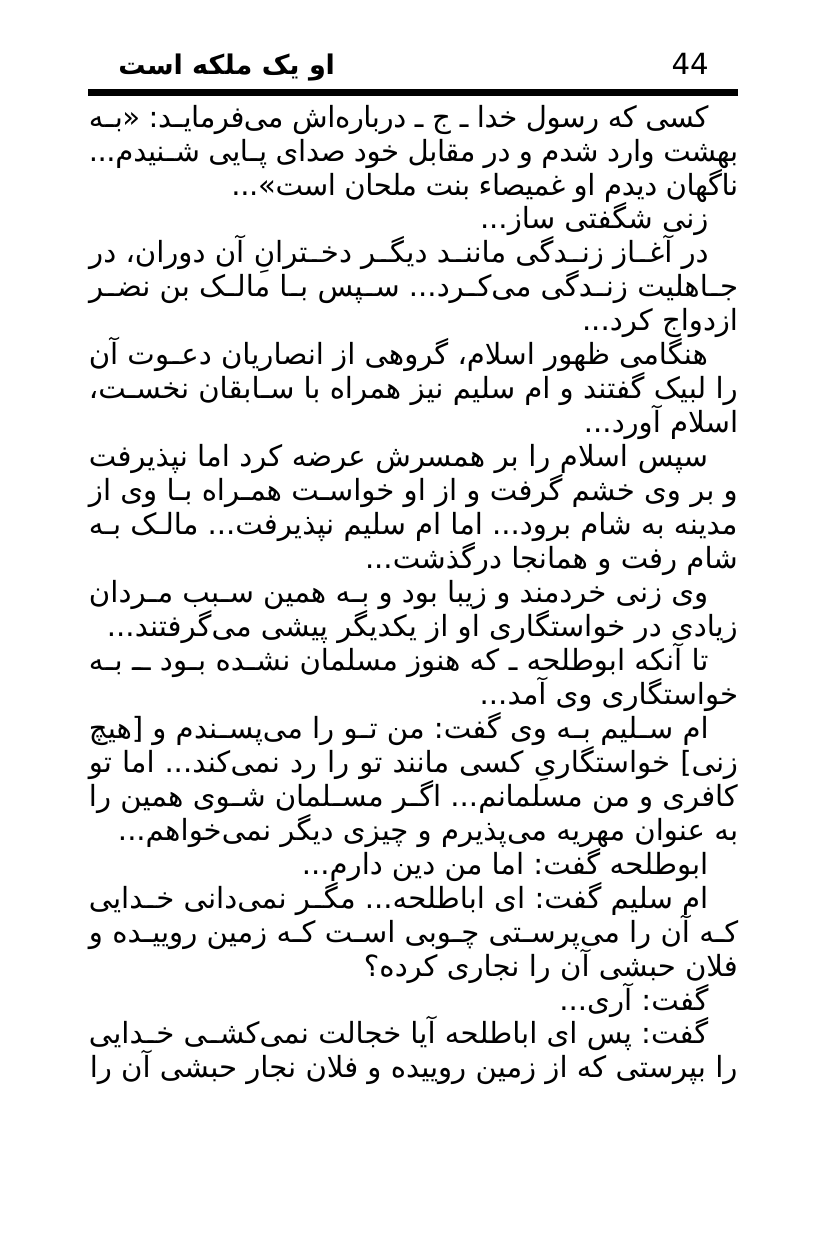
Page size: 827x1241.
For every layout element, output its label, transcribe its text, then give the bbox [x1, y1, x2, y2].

text ابوطلحه گفت: اما من دین دارم... [89, 847, 738, 881]
text کسی که رسول خدا ـ ج ـ درباره‌اش می‌فرماید: «به بهشت وارد شدم و در مقابل خود صدای پایی شنیدم... ناگهان دیدم او غمیصاء بنت ملحان است»... [89, 100, 738, 202]
text زنی شگفتی ساز... [89, 202, 738, 236]
text ام سلیم به وی گفت: من تو را می‌پسندم و [هیچ زنی] خواستگاریِ کسی مانند تو را رد نمی‌کند... اما تو کافری و من مسلمانم... اگر مسلمان شوی همین را به عنوان مهریه می‌پذیرم و چیزی دیگر نمی‌خواهم... [89, 711, 738, 847]
text تا آنکه ابوطلحه ـ که هنوز مسلمان نشده بود ـ به خواستگاری وی آمد... [89, 643, 738, 711]
text وی زنی خردمند و زیبا بود و به همین سبب مردان زیادی در خواستگاری او از یکدیگر پیشی می‌گرفتند... [89, 575, 738, 643]
text در آغاز زندگی مانند دیگر دخترانِ آن دوران، در جاهلیت زندگی می‌کرد... سپس با مالک بن نضر ازدواج کرد... [89, 236, 738, 338]
text سپس اسلام را بر همسرش عرضه کرد اما نپذیرفت و بر وی خشم گرفت و از او خواست همراه با وی از مدینه به شام برود... اما ام سلیم نپذیرفت... مالک به شام رفت و همانجا درگذشت... [89, 439, 738, 575]
text ام سلیم گفت: ای اباطلحه... مگر نمی‌دانی خدایی که آن را می‌پرستی چوبی است که زمین روییده و فلان حبشی آن را نجاری کرده؟ [89, 881, 738, 983]
text گفت: آری... [89, 983, 738, 1017]
text هنگامی ظهور اسلام، گروهی از انصاریان دعوت آن را لبیک گفتند و ام سلیم نیز همراه با سابقان نخست، اسلام آورد... [89, 338, 738, 439]
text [89, 1017, 738, 1085]
